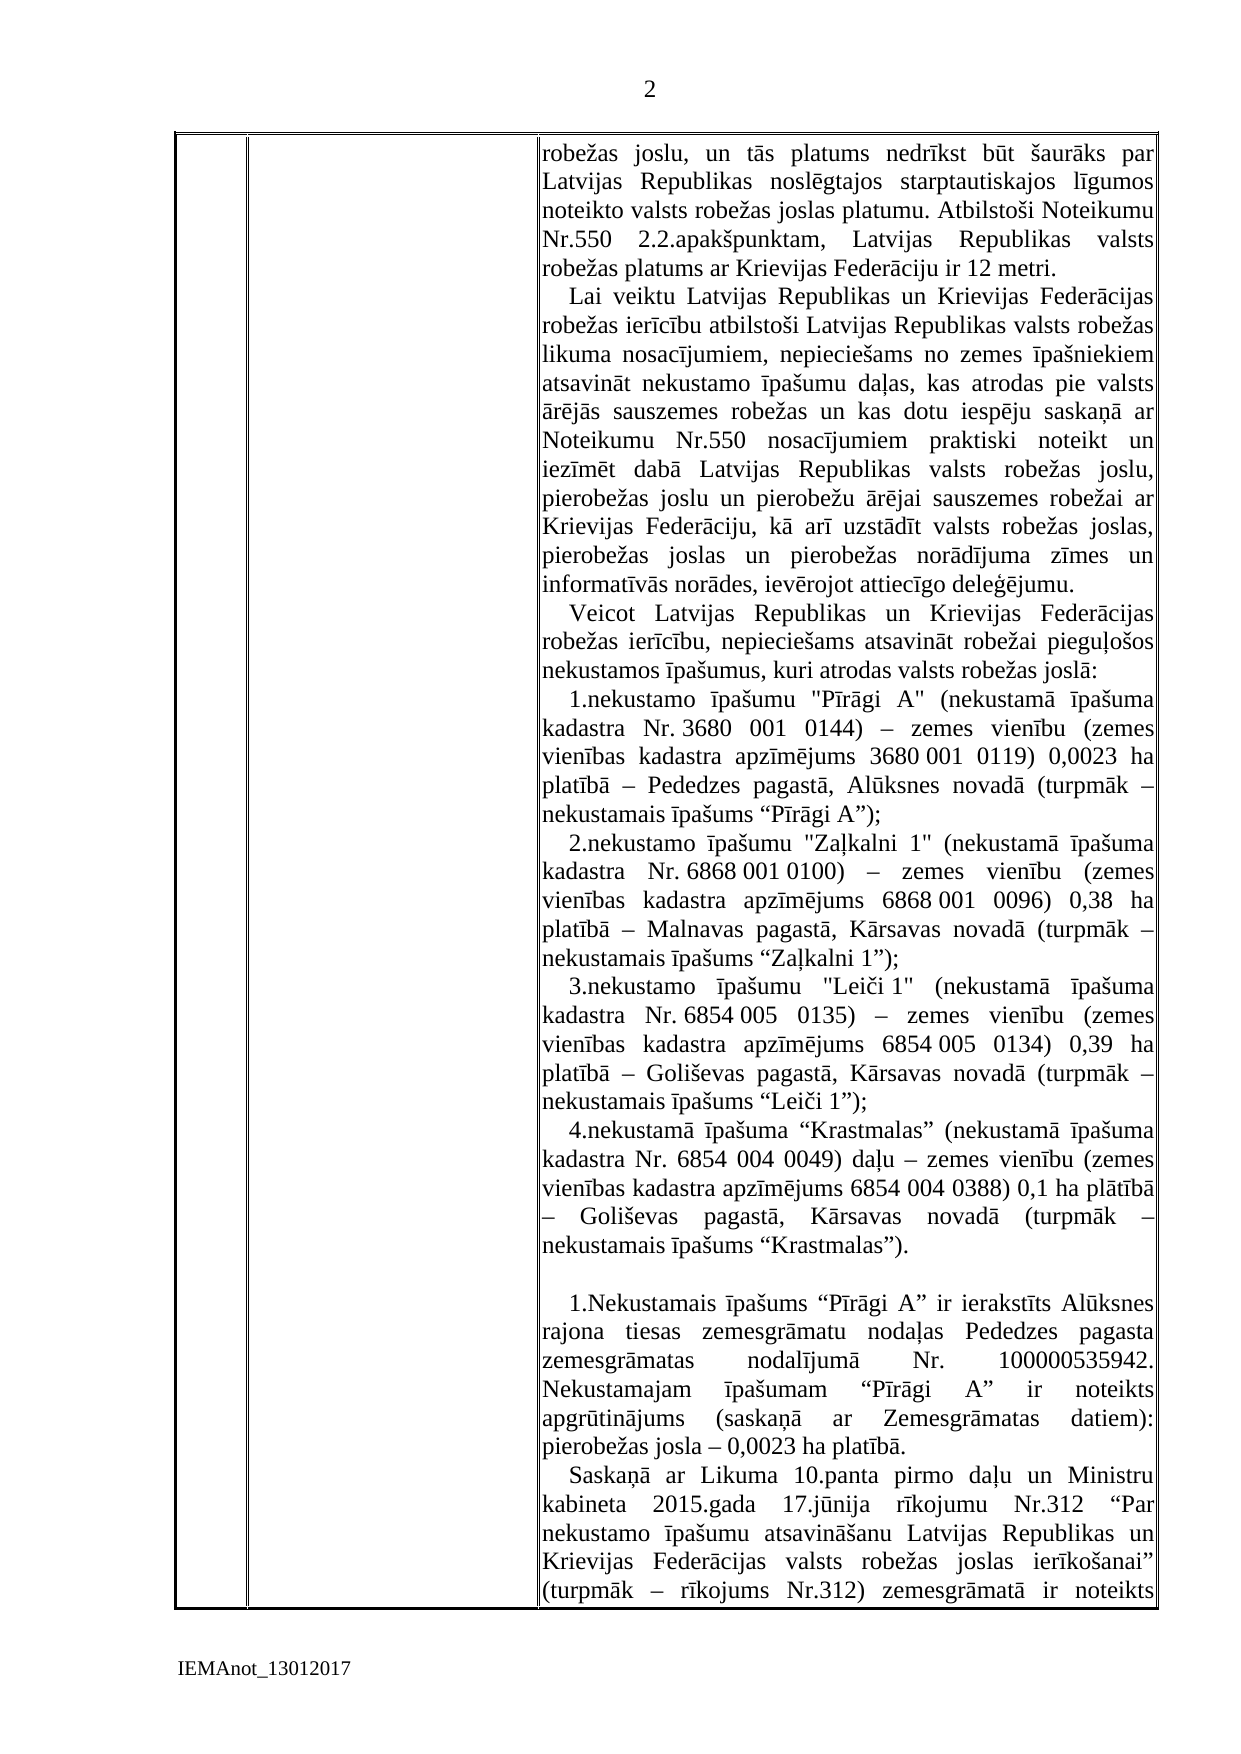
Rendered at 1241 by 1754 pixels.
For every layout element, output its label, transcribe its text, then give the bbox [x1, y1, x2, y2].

table_cell 2. [177, 135, 248, 1607]
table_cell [248, 135, 539, 1607]
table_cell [539, 135, 1156, 1607]
